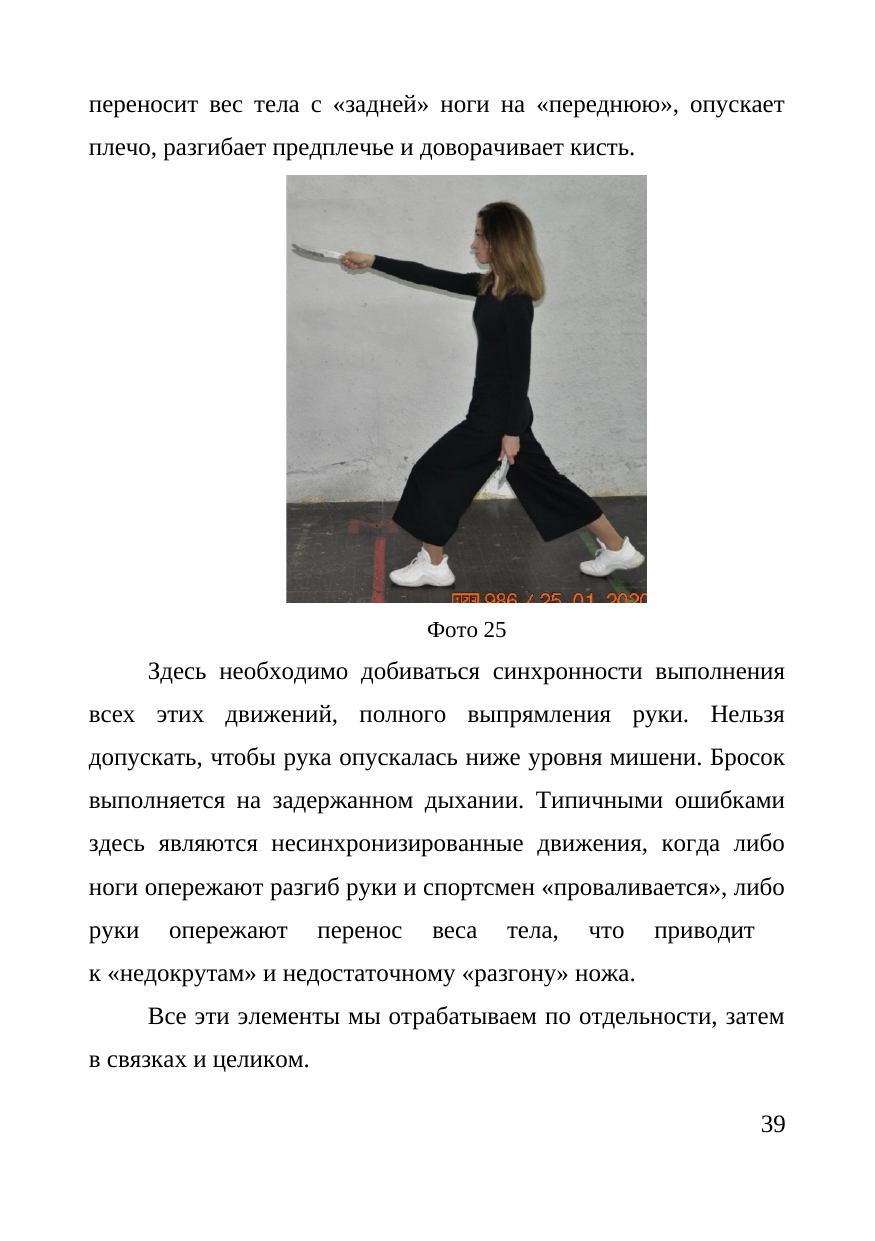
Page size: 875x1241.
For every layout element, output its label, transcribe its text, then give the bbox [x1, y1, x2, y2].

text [89, 89, 785, 161]
text Все эти элементы мы отрабатываем по отдельности, затем в связках и целиком. [89, 1001, 785, 1073]
text Фото 25 [89, 617, 785, 643]
picture [286, 175, 647, 603]
text Здесь необходимо добиваться синхронности выполнения всех этих движений, полного выпрямления руки. Нельзя допускать, чтобы рука опускалась ниже уровня мишени. Бросок выполняется на задержанном дыхании. Типичными ошибками здесь являются несинхронизированные движения, когда либо ноги опережают разгиб руки и спортсмен «проваливается», либо руки опережают перенос веса тела, что приводит к «недокрутам» и недостаточному «разгону» ножа. [89, 656, 785, 987]
